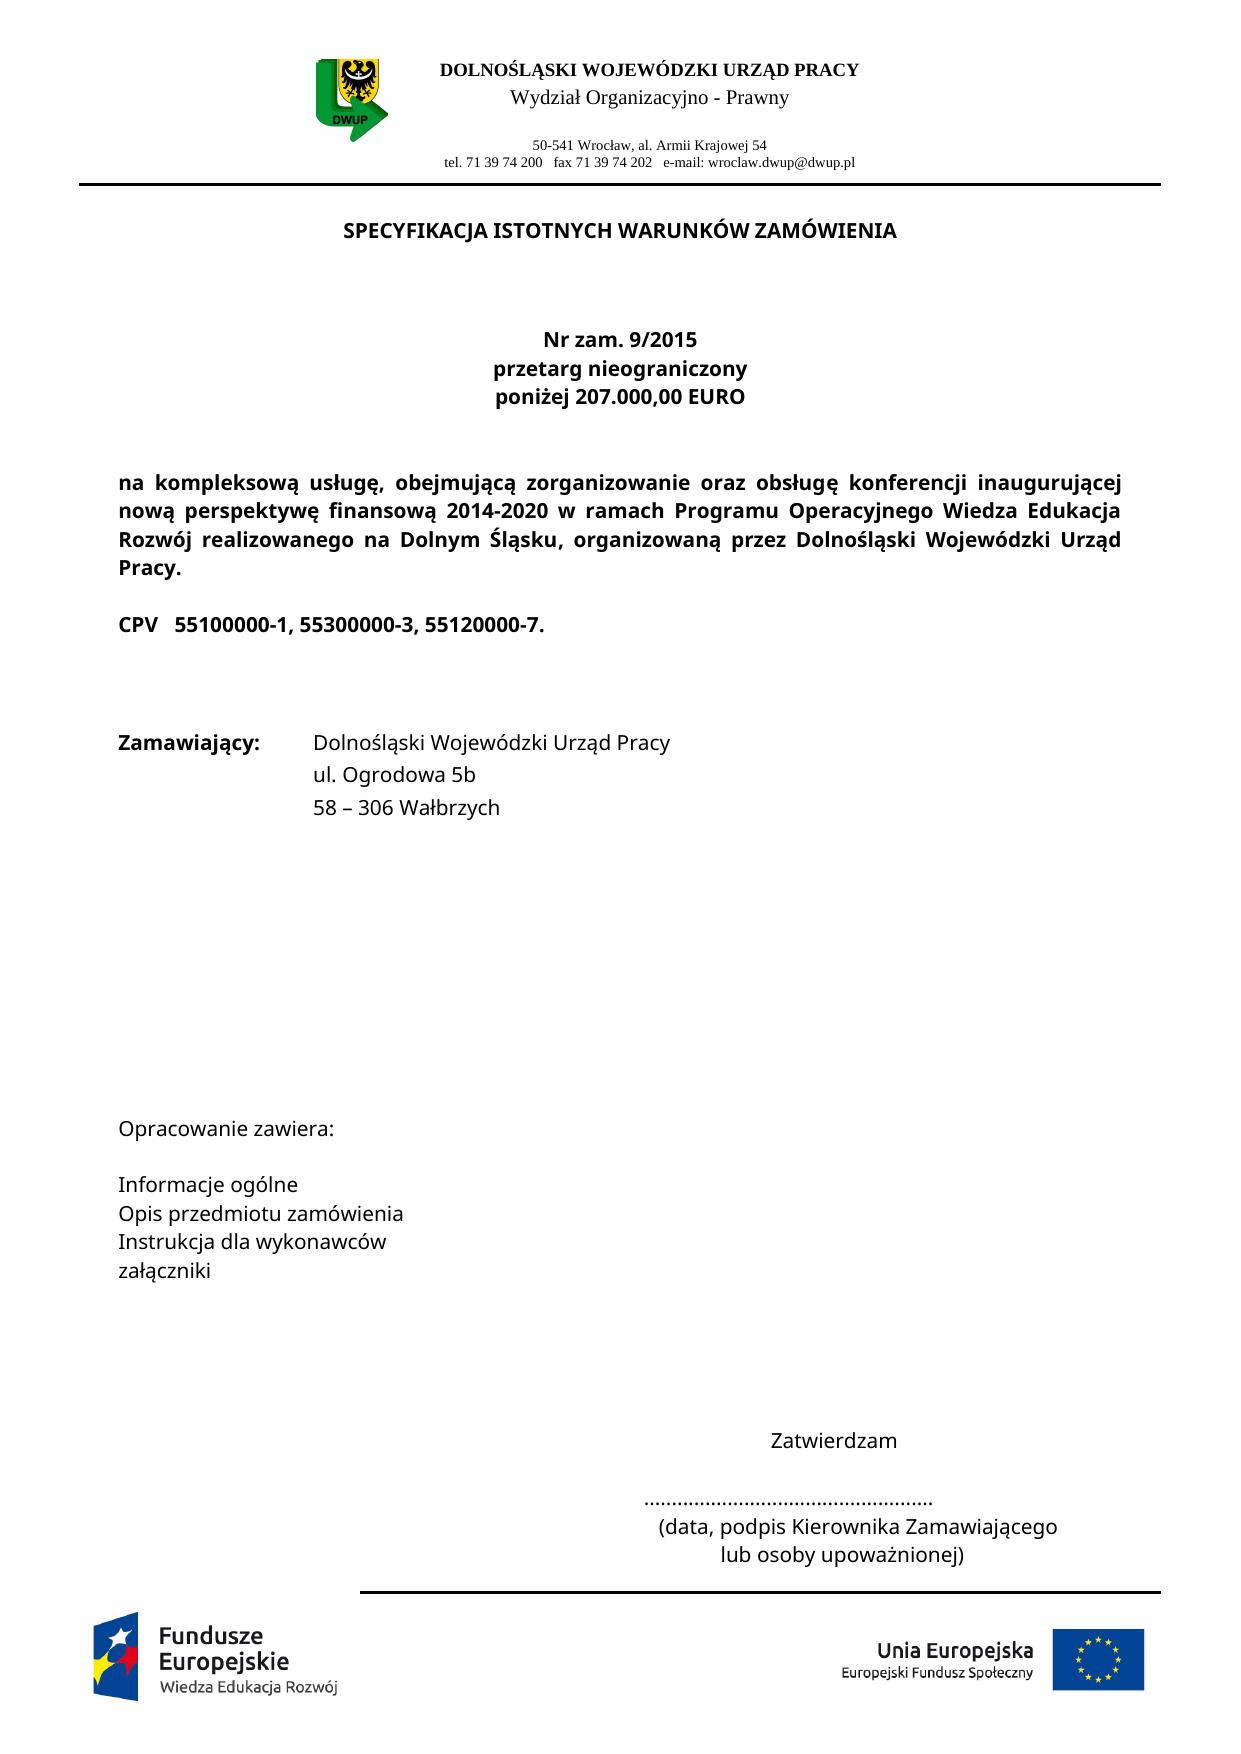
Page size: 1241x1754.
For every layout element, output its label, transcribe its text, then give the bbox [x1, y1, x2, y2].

text poniżej 207.000,00 EURO [118, 382, 1122, 411]
subtitle SPECYFIKACJA ISTOTNYCH WARUNKÓW ZAMÓWIENIA [118, 216, 1122, 245]
text (data, podpis Kierownika Zamawiającego [118, 1512, 1122, 1540]
text .................................................... [118, 1483, 1122, 1512]
text na kompleksową usługę, obejmującą zorganizowanie oraz obsługę konferencji inaugurującej nową perspektywę finansową 2014-2020 w ramach Programu Operacyjnego Wiedza Edukacja Rozwój realizowanego na Dolnym Śląsku, organizowaną przez Dolnośląski Wojewódzki Urząd Pracy. [118, 468, 1122, 582]
picture [821, 1608, 1164, 1711]
text Nr zam. 9/2015 [118, 326, 1122, 354]
text Informacje ogólne [118, 1171, 1122, 1199]
picture [69, 1589, 360, 1725]
text przetarg nieograniczony [118, 354, 1122, 382]
text CPV 55100000-1, 55300000-3, 55120000-7. [118, 610, 1132, 638]
text Instrukcja dla wykonawców [118, 1227, 1122, 1256]
picture [316, 59, 389, 142]
table_header Dolnośląski Wojewódzki Urząd Pracy ul. Ogrodowa 5b 58 – 306 Wałbrzych [306, 695, 1024, 858]
table_header Zamawiający: [111, 695, 306, 858]
text Zatwierdzam [118, 1426, 1122, 1455]
text Opis przedmiotu zamówienia [118, 1199, 1122, 1227]
text Opracowanie zawiera: [118, 1114, 1122, 1142]
text lub osoby upoważnionej) [118, 1540, 1122, 1569]
text załączniki [118, 1256, 1122, 1284]
